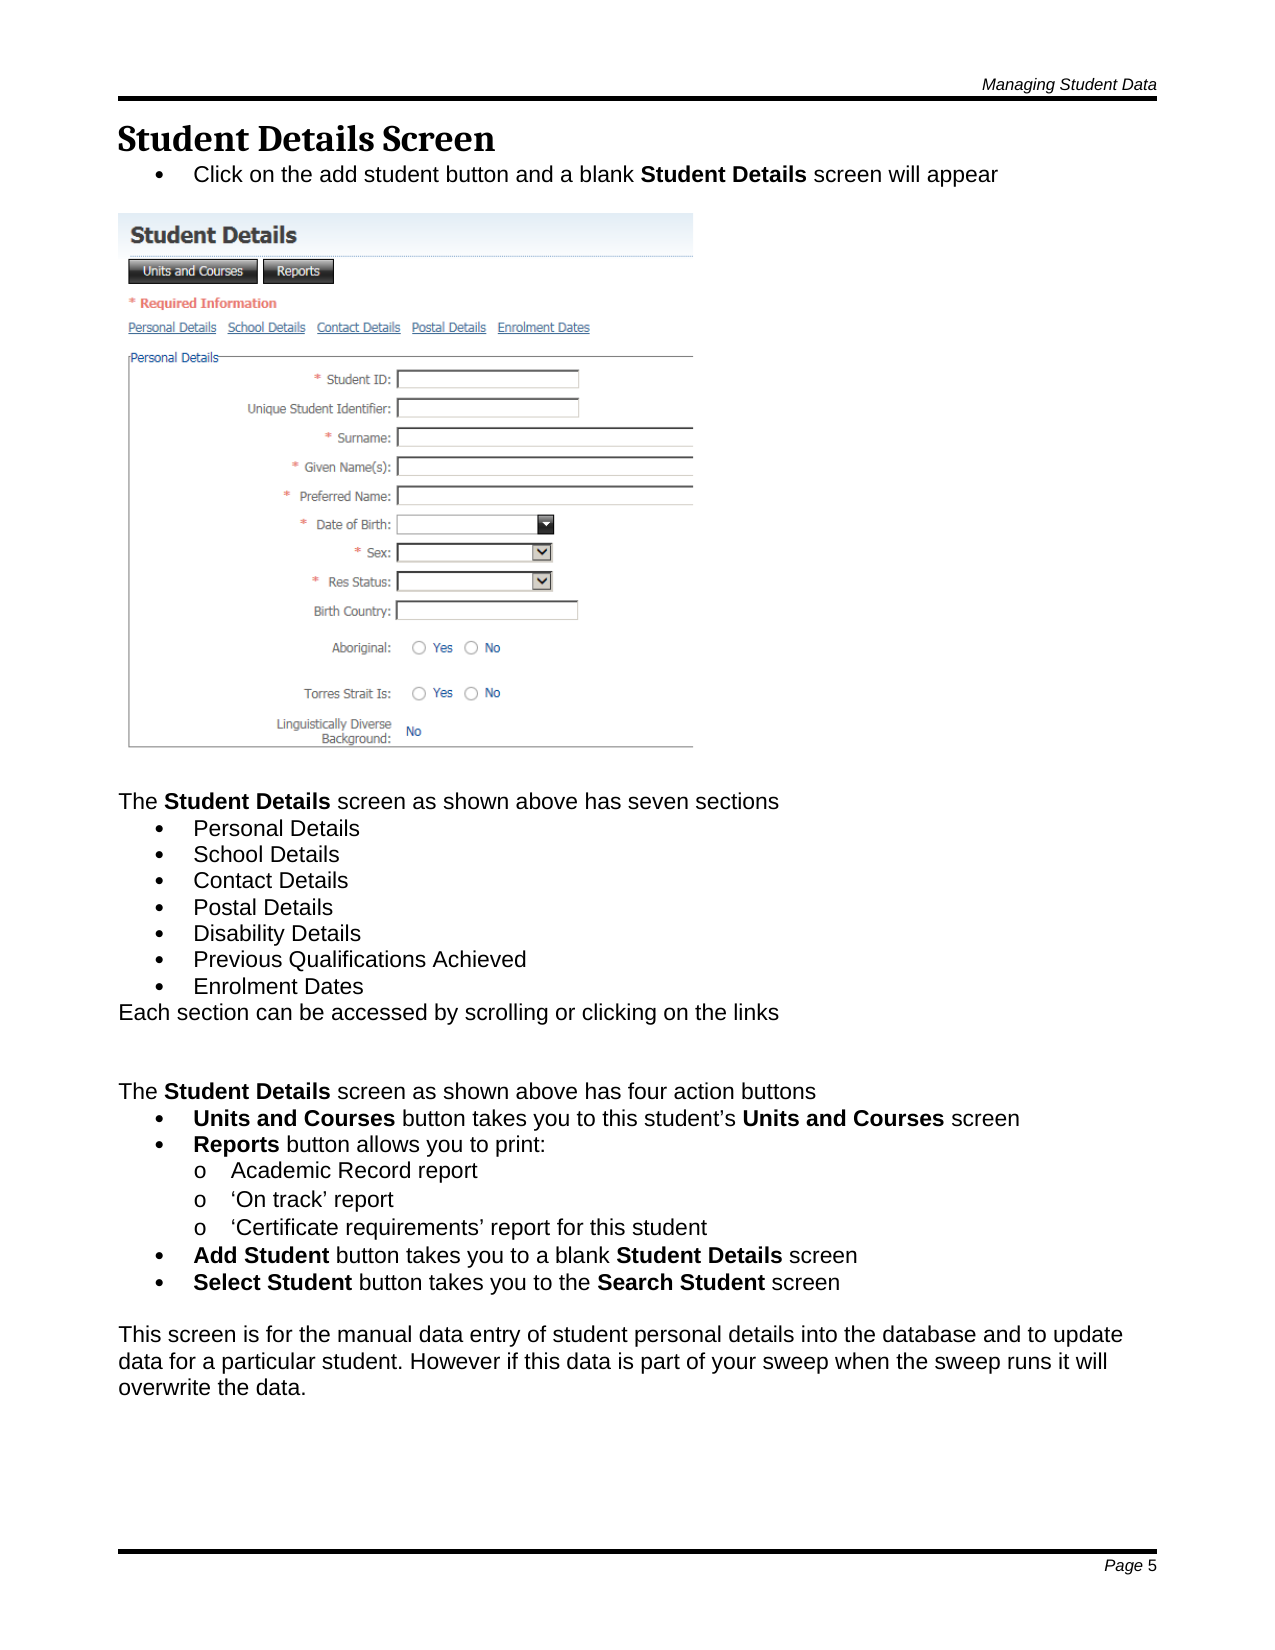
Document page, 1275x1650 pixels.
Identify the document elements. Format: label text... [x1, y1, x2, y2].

text Add Student button takes you to a blank Student Details screen [156, 1242, 1157, 1268]
text Reports button allows you to print: [156, 1131, 1157, 1157]
text ‘On track’ report [193, 1186, 1157, 1214]
text Previous Qualifications Achieved [156, 946, 1157, 973]
text Units and Courses button takes you to this student’s Units and Courses screen [156, 1104, 1157, 1131]
text Personal Details [156, 814, 1157, 841]
subtitle Student Details Screen [118, 118, 1157, 161]
text Click on the add student button and a blank Student Details screen will appear [156, 161, 1157, 188]
text ‘Certificate requirements’ report for this student [193, 1214, 1157, 1242]
text Contact Details [156, 867, 1157, 894]
text Each section can be accessed by scrolling or clicking on the links [118, 999, 1157, 1025]
text This screen is for the manual data entry of student personal details into the database and to update data for a particular student. However if this data is part of your sweep when the sweep runs it will overwrite the data. [118, 1321, 1157, 1400]
text The Student Details screen as shown above has four action buttons [118, 1078, 1157, 1104]
text Postal Details [156, 894, 1157, 920]
list The Student Details screen as shown above has seven sections [118, 788, 1157, 814]
picture [118, 213, 694, 762]
text Academic Record report [193, 1157, 1157, 1186]
text School Details [156, 841, 1157, 867]
text Enrolment Dates [156, 973, 1157, 999]
text Disability Details [156, 920, 1157, 946]
text Select Student button takes you to the Search Student screen [156, 1268, 1157, 1295]
